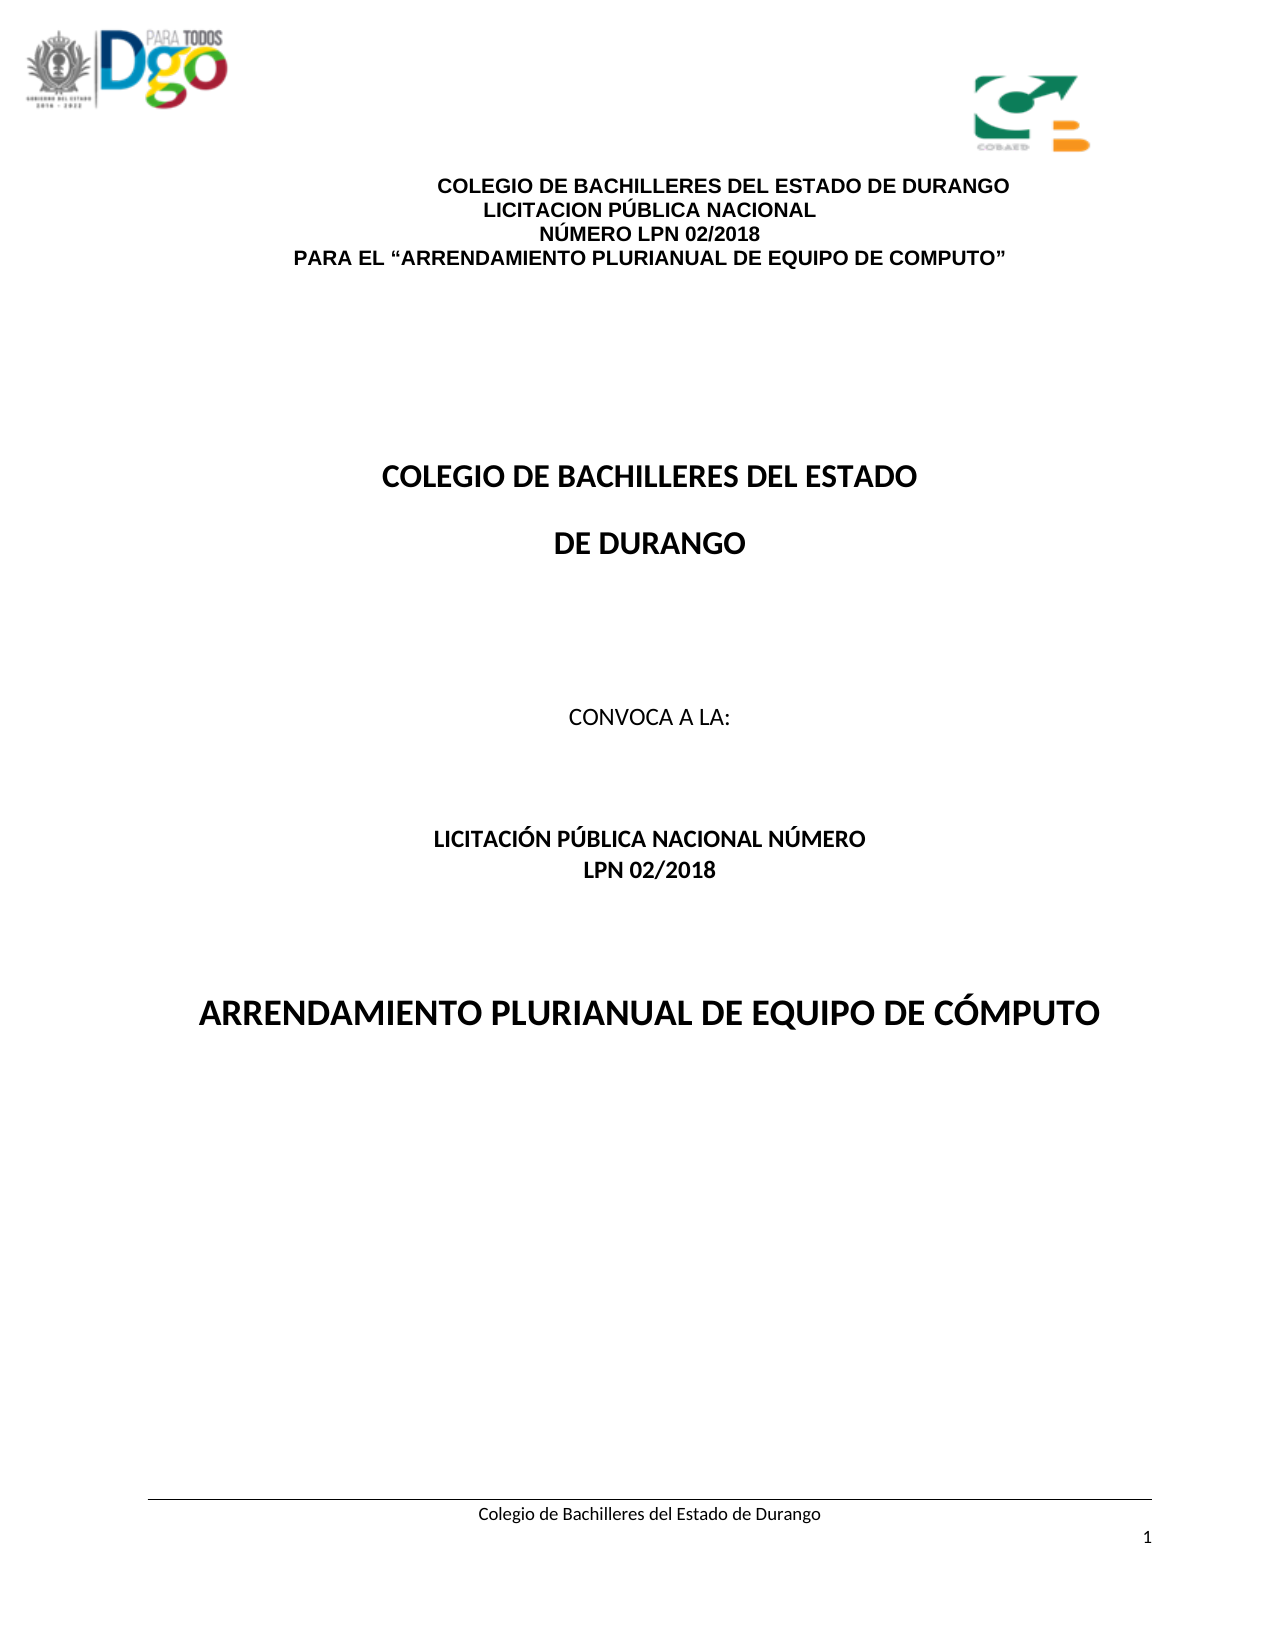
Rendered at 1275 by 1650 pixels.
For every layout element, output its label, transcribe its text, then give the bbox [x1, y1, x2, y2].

text LPN 02/2018 [148, 854, 1152, 885]
text CONVOCA A LA: [148, 702, 1152, 732]
text LICITACIÓN PÚBLICA NACIONAL NÚMERO [148, 824, 1152, 854]
text DE DURANGO [148, 522, 1152, 563]
text ARRENDAMIENTO PLURIANUAL DE EQUIPO DE CÓMPUTO [148, 989, 1152, 1035]
text COLEGIO DE BACHILLERES DEL ESTADO [148, 455, 1152, 495]
picture [969, 73, 1137, 174]
picture [20, 26, 235, 114]
